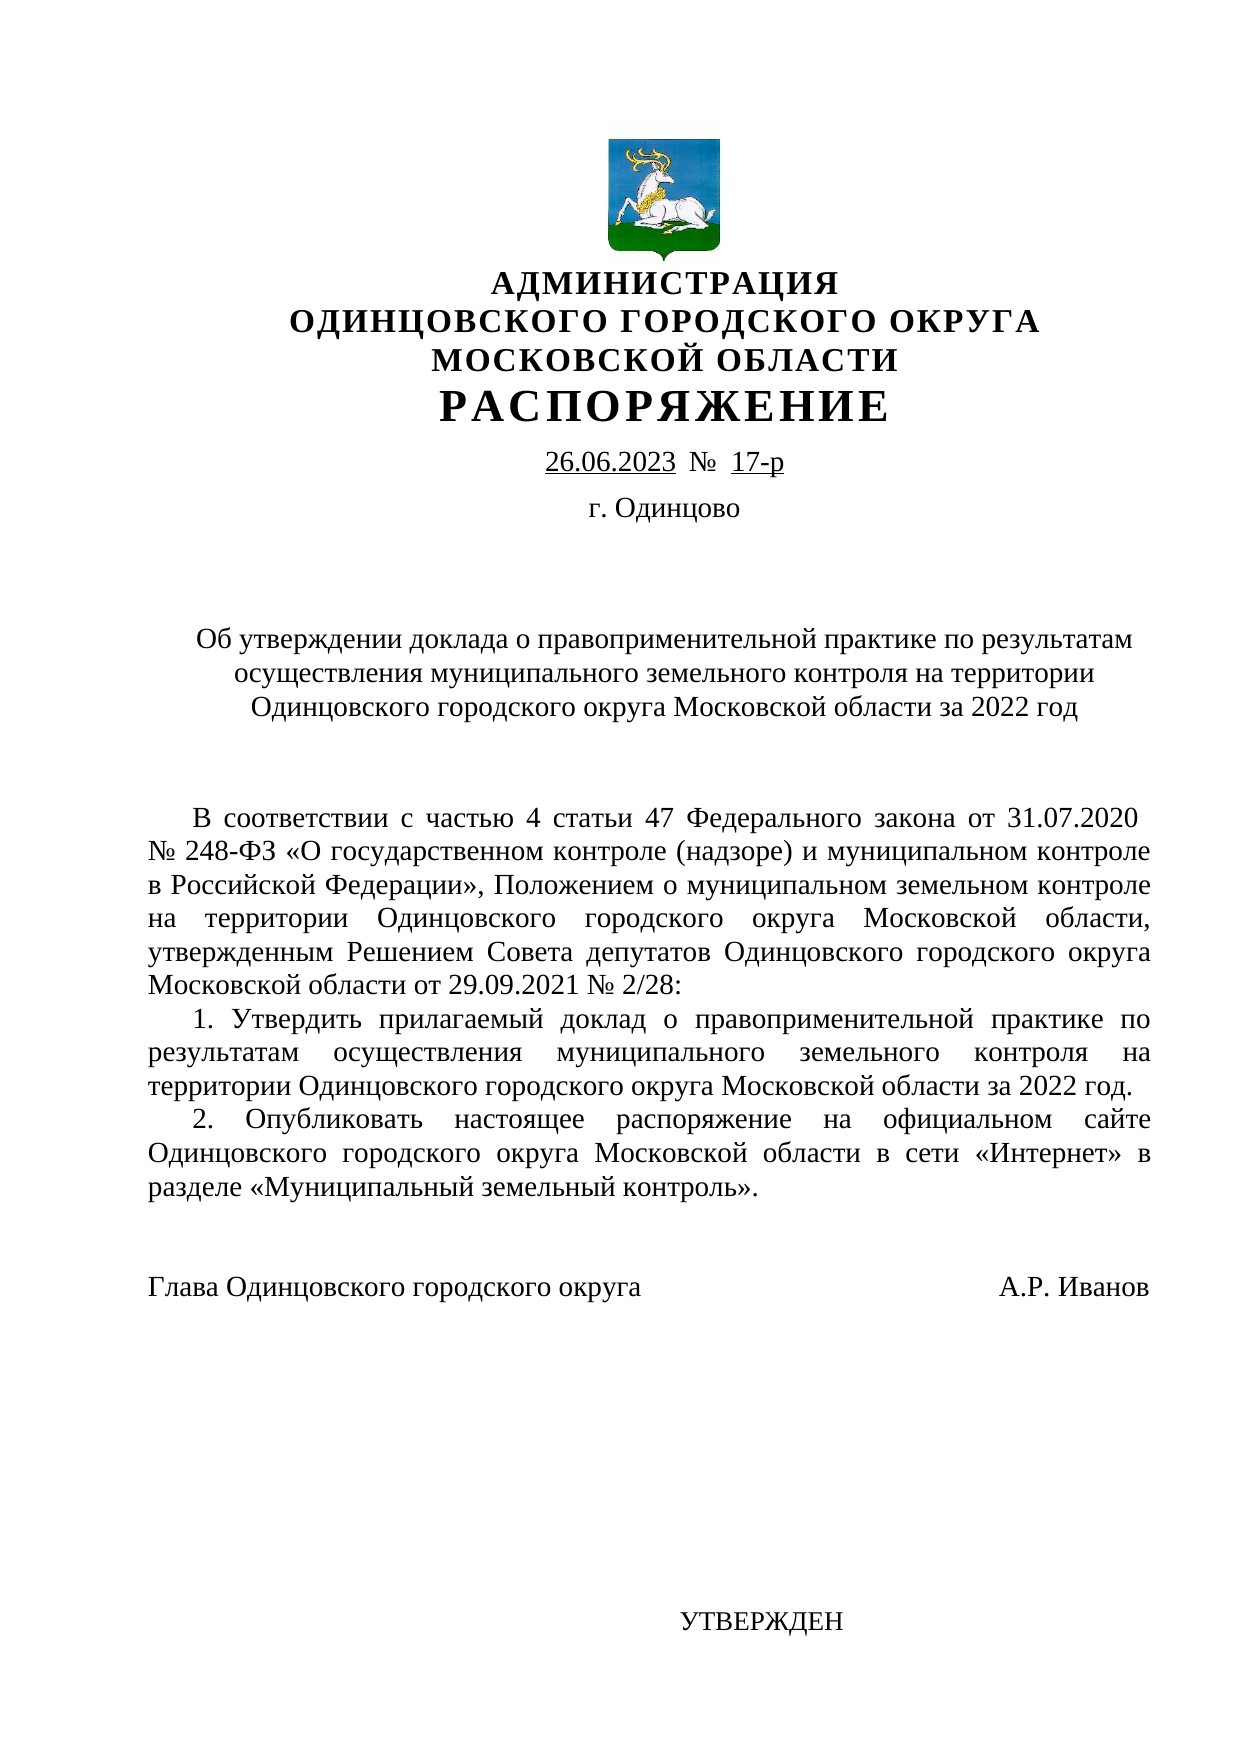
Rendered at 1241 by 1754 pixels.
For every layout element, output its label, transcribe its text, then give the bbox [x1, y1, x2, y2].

text УТВЕРЖДЕН [679, 1605, 1152, 1636]
text ОДИНЦОВСКОГО ГОРОДСКОГО ОКРУГА [177, 302, 1152, 340]
text АДМИНИСТРАЦИЯ [177, 263, 1152, 302]
text МОСКОВСКОЙ ОБЛАСТИ [177, 340, 1152, 378]
text 26.06.2023 № 17-р [177, 444, 1152, 477]
text В соответствии с частью 4 статьи 47 Федерального закона от 31.07.2020 № 248-ФЗ «О государственном контроле (надзоре) и муниципальном контроле в Российской Федерации», Положением о муниципальном земельном контроле на территории Одинцовского городского округа Московской области, утвержденным Решением Совета депутатов Одинцовского городского округа Московской области от 29.09.2021 № 2/28: [148, 800, 1152, 1001]
text Об утверждении доклада о правоприменительной практике по результатам осуществления муниципального земельного контроля на территории Одинцовского городского округа Московской области за 2022 год [177, 622, 1152, 722]
text 2. Опубликовать настоящее распоряжение на официальном сайте Одинцовского городского округа Московской области в сети «Интернет» в разделе «Муниципальный земельный контроль». [148, 1102, 1152, 1202]
text 1. Утвердить прилагаемый доклад о правоприменительной практике по результатам осуществления муниципального земельного контроля на территории Одинцовского городского округа Московской области за 2022 год. [148, 1001, 1152, 1102]
text Глава Одинцовского городского округа А.Р. Иванов [148, 1269, 1152, 1303]
text РАСПОРЯЖЕНИЕ [177, 378, 1152, 431]
picture [607, 118, 722, 264]
text г. Одинцово [177, 490, 1152, 523]
